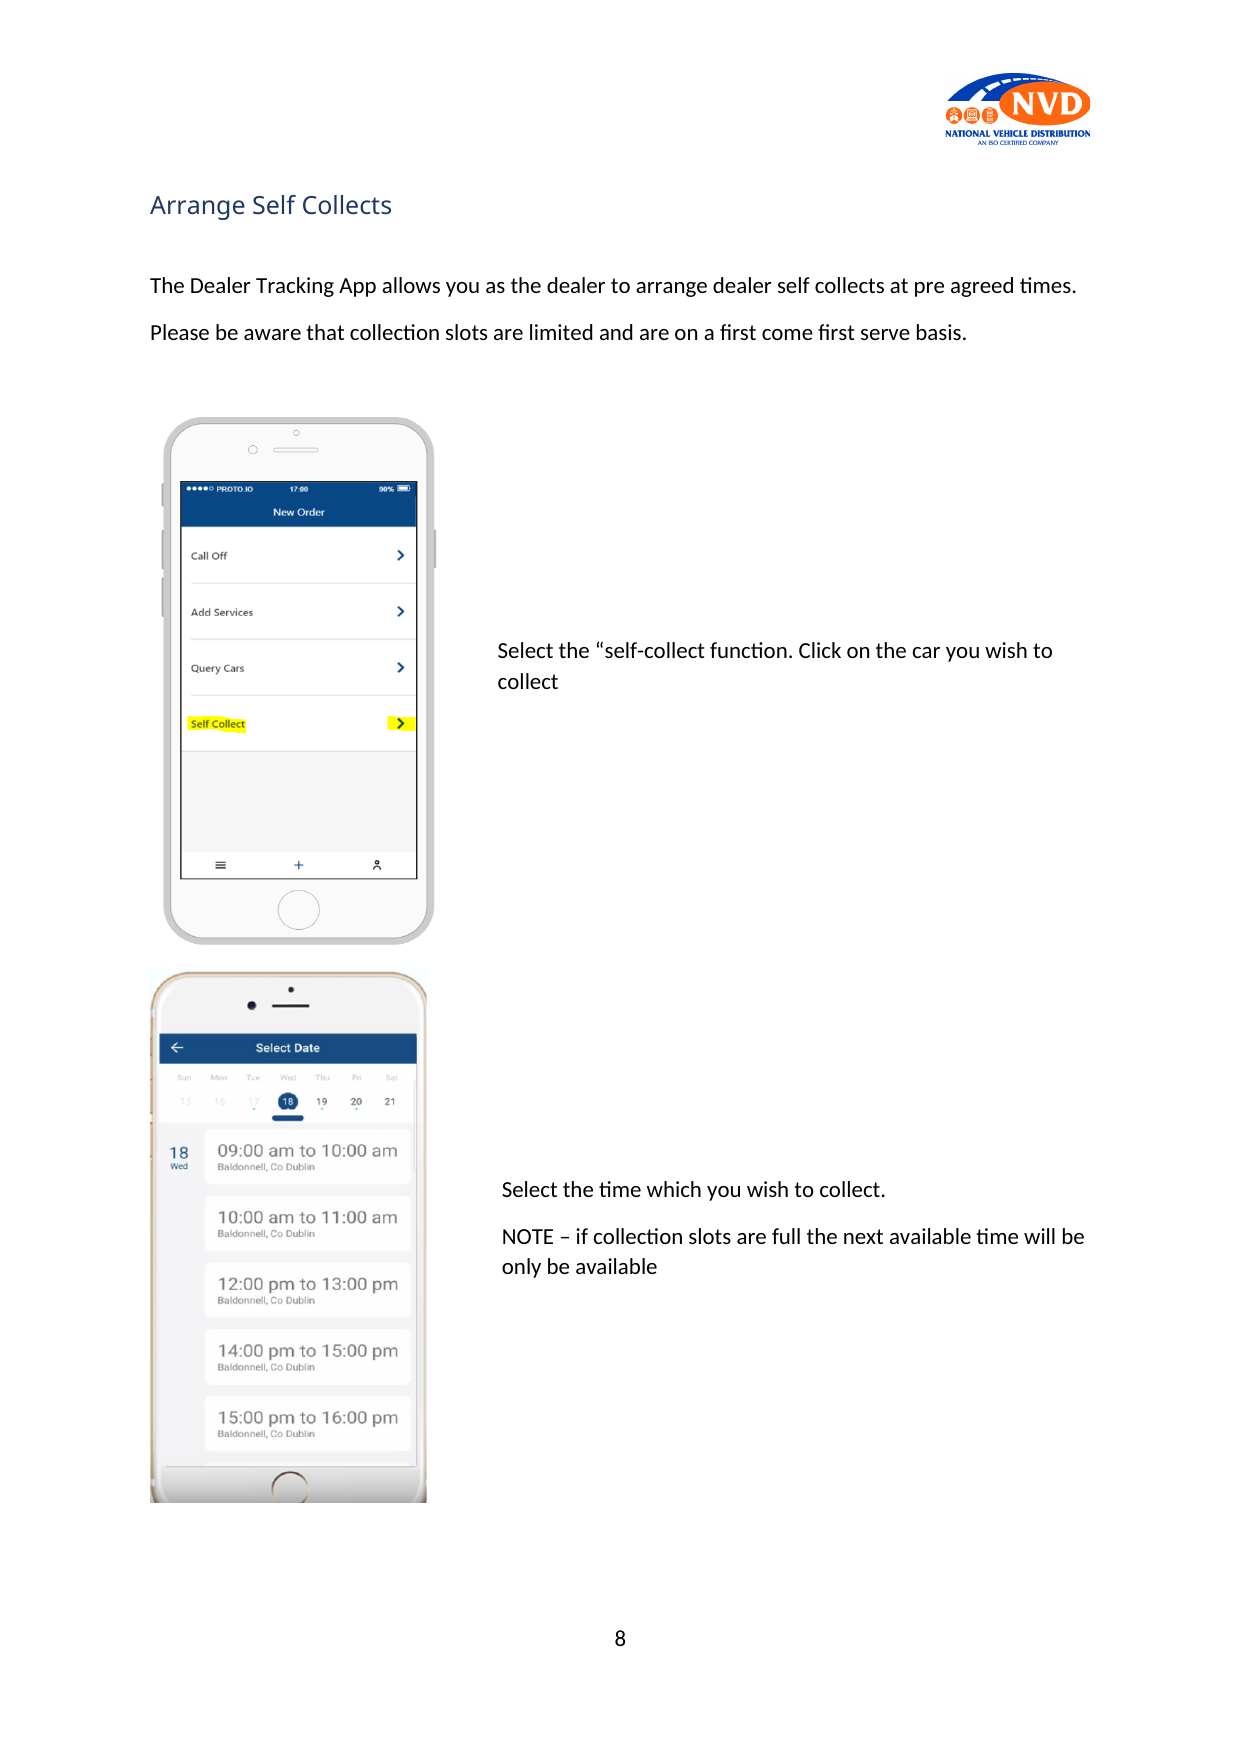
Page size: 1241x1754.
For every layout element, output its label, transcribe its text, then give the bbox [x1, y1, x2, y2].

text Please be aware that collection slots are limited and are on a first come first serve basis. [150, 318, 1090, 346]
picture [945, 73, 1091, 145]
picture [150, 969, 427, 1503]
picture [150, 412, 447, 951]
text The Dealer Tracking App allows you as the dealer to arrange dealer self collects at pre agreed times. [150, 272, 1090, 299]
subtitle Arrange Self Collects [150, 188, 1090, 222]
